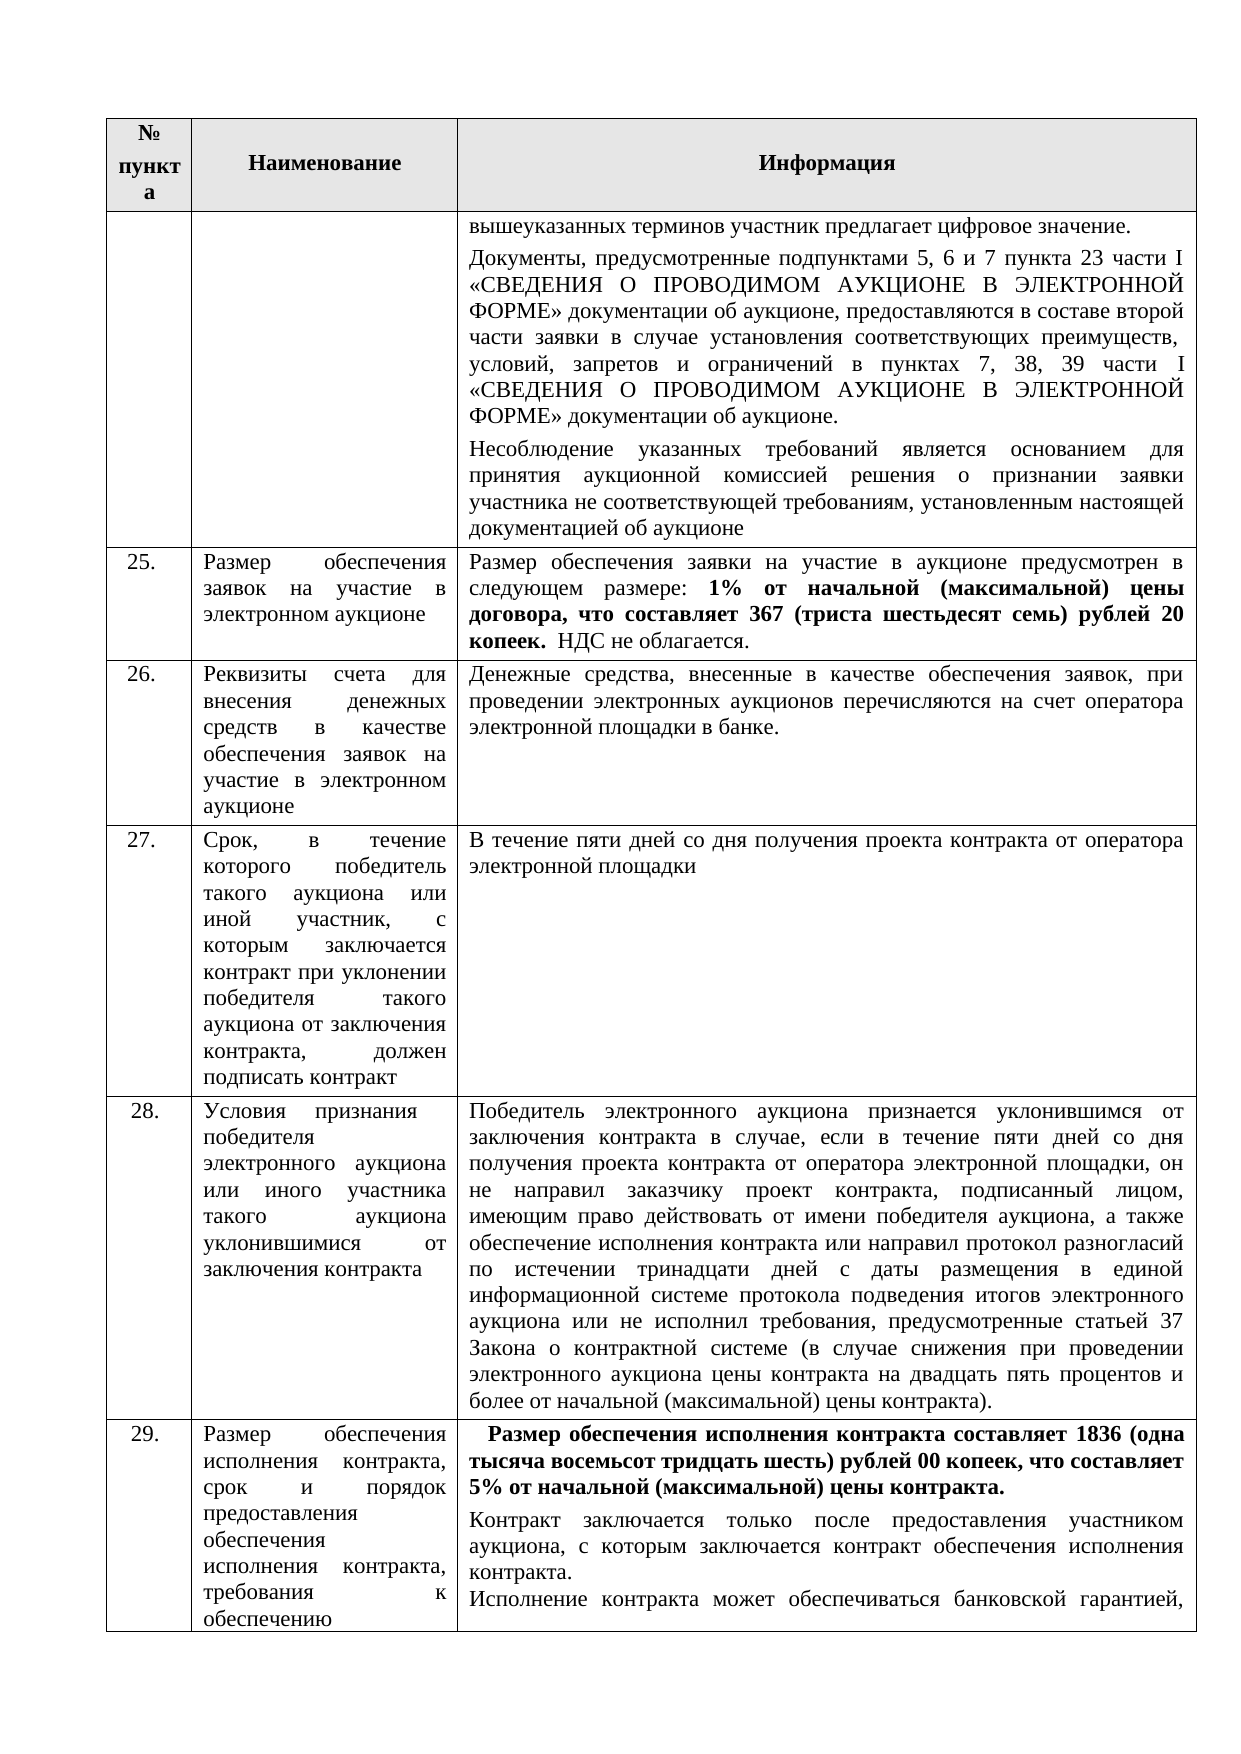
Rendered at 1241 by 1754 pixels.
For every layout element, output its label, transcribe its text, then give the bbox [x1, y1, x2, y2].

table_cell Размер обеспечения заявок на участие в электронном аукционе [192, 548, 457, 659]
table_cell В течение пяти дней со дня получения проекта контракта от оператора электронной площадки [458, 826, 1196, 1096]
table_header № пункта [107, 119, 191, 211]
table_cell Победитель электронного аукциона признается уклонившимся от заключения контракта в случае, если в течение пяти дней со дня получения проекта контракта от оператора электронной площадки, он не направил заказчику проект контракта, подписанный лицом, имеющим право действовать от имени победителя аукциона, а также обеспечение исполнения контракта или направил протокол разногласий по истечении тринадцати дней с даты размещения в единой информационной системе протокола подведения итогов электронного аукциона или не исполнил требования, предусмотренные статьей 37 Закона о контрактной системе (в случае снижения при проведении электронного аукциона цены контракта на двадцать пять процентов и более от начальной (максимальной) цены контракта). [458, 1097, 1196, 1419]
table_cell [458, 212, 1196, 547]
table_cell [192, 1420, 457, 1631]
table_cell [107, 212, 191, 547]
table_cell [107, 826, 191, 1096]
table_header Информация [458, 119, 1196, 211]
table_cell Размер обеспечения заявки на участие в аукционе предусмотрен в следующем размере: 1% от начальной (максимальной) цены договора, что составляет 367 (триста шестьдесят семь) рублей 20 копеек. НДС не облагается. [458, 548, 1196, 659]
table_cell [107, 661, 191, 825]
table_cell [107, 1420, 191, 1631]
table_cell Реквизиты счета для внесения денежных средств в качестве обеспечения заявок на участие в электронном аукционе [192, 661, 457, 825]
table_cell Денежные средства, внесенные в качестве обеспечения заявок, при проведении электронных аукционов перечисляются на счет оператора электронной площадки в банке. [458, 661, 1196, 825]
table_cell [107, 1097, 191, 1419]
table_cell [107, 548, 191, 659]
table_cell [458, 1420, 1196, 1631]
table_cell Срок, в течение которого победитель такого аукциона или иной участник, с которым заключается контракт при уклонении победителя такого аукциона от заключения контракта, должен подписать контракт [192, 826, 457, 1096]
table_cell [192, 212, 457, 547]
table_cell Условия признания победителя электронного аукциона или иного участника такого аукциона уклонившимися от заключения контракта [192, 1097, 457, 1419]
table_header Наименование [192, 119, 457, 211]
